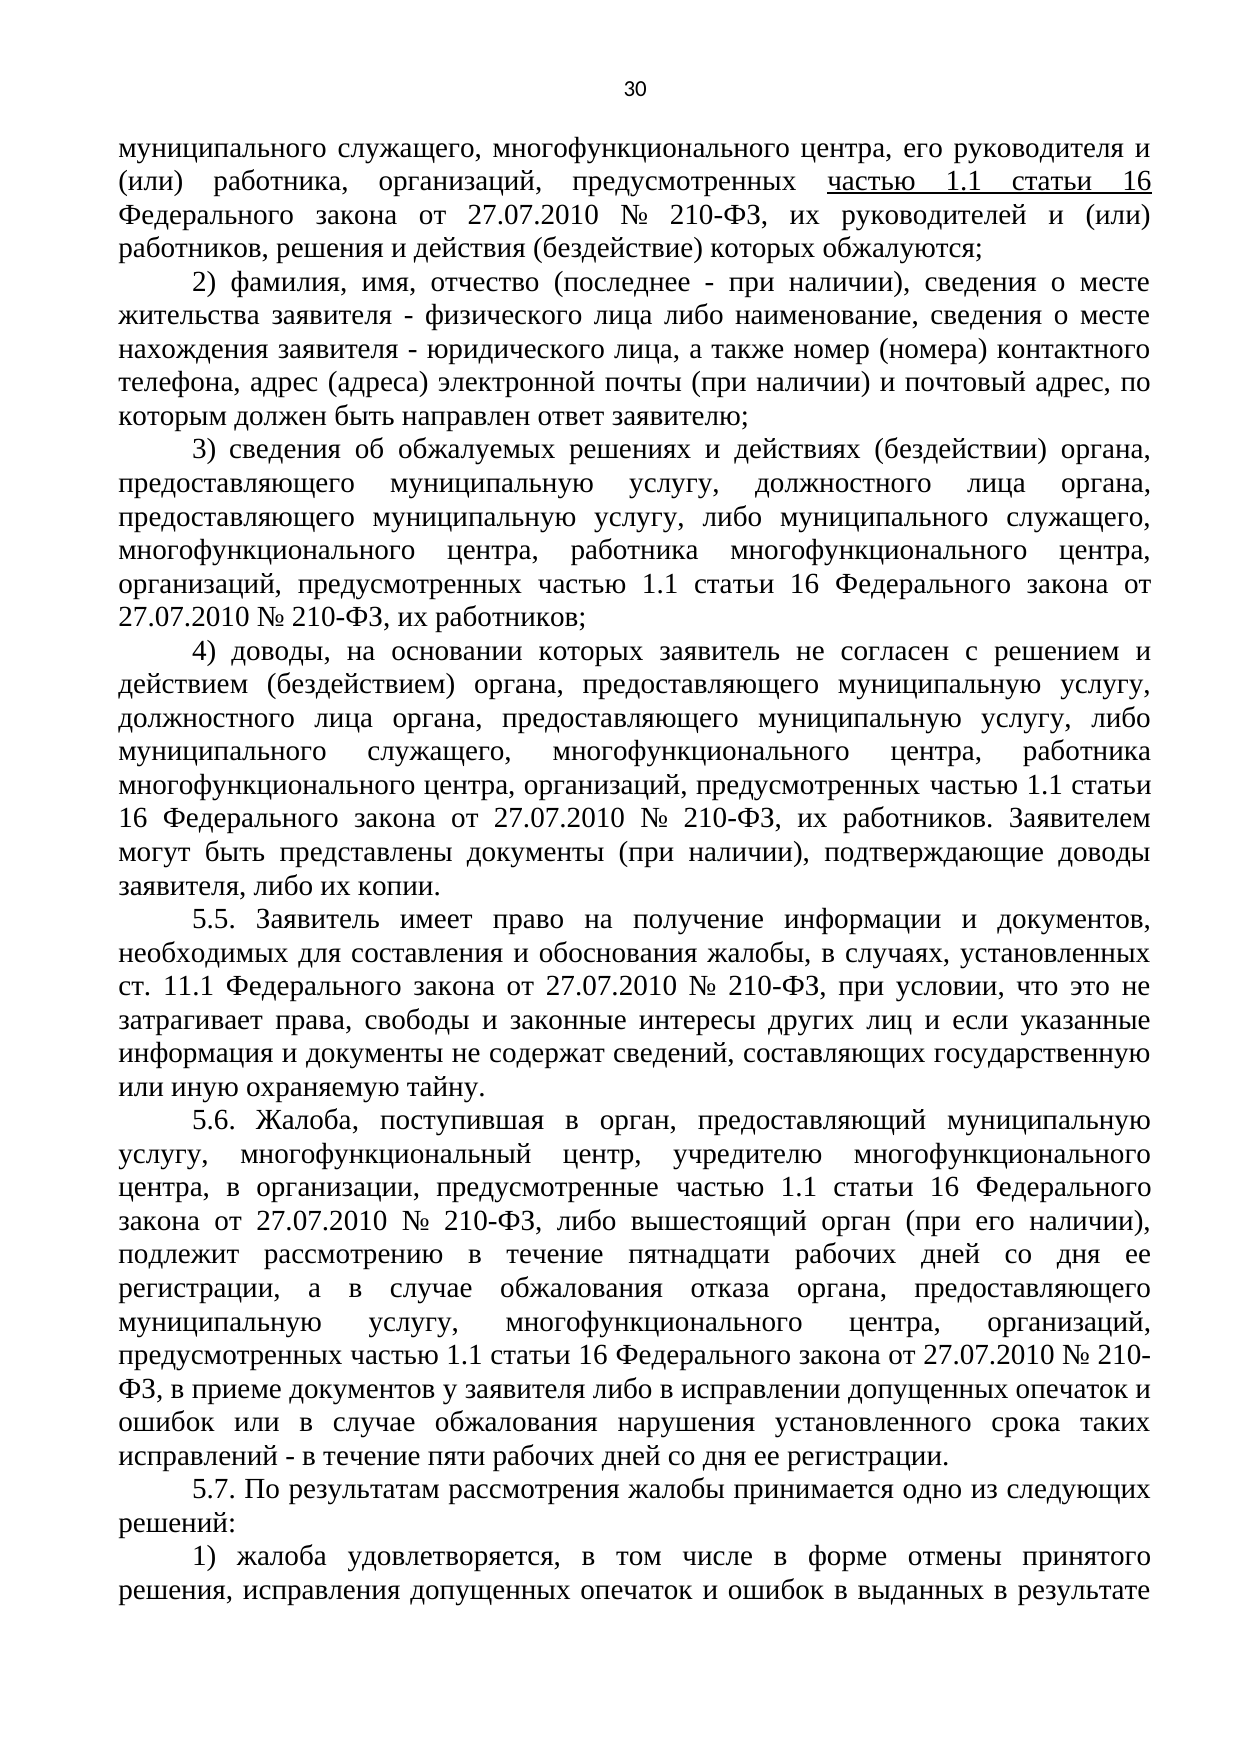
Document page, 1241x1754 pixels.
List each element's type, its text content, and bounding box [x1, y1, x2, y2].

text 3) сведения об обжалуемых решениях и действиях (бездействии) органа, предоставляющего муниципальную услугу, должностного лица органа, предоставляющего муниципальную услугу, либо муниципального служащего, многофункционального центра, работника многофункционального центра, организаций, предусмотренных частью 1.1 статьи 16 Федерального закона от 27.07.2010 № 210-ФЗ, их работников; [118, 432, 1152, 633]
text 2) фамилия, имя, отчество (последнее - при наличии), сведения о месте жительства заявителя - физического лица либо наименование, сведения о месте нахождения заявителя - юридического лица, а также номер (номера) контактного телефона, адрес (адреса) электронной почты (при наличии) и почтовый адрес, по которым должен быть направлен ответ заявителю; [118, 264, 1152, 432]
text 5.7. По результатам рассмотрения жалобы принимается одно из следующих решений: [118, 1471, 1152, 1538]
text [118, 130, 1152, 264]
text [118, 1538, 1152, 1606]
text 5.5. Заявитель имеет право на получение информации и документов, необходимых для составления и обоснования жалобы, в случаях, установленных ст. 11.1 Федерального закона от 27.07.2010 № 210-ФЗ, при условии, что это не затрагивает права, свободы и законные интересы других лиц и если указанные информация и документы не содержат сведений, составляющих государственную или иную охраняемую тайну. [118, 901, 1152, 1102]
text 4) доводы, на основании которых заявитель не согласен с решением и действием (бездействием) органа, предоставляющего муниципальную услугу, должностного лица органа, предоставляющего муниципальную услугу, либо муниципального служащего, многофункционального центра, работника многофункционального центра, организаций, предусмотренных частью 1.1 статьи 16 Федерального закона от 27.07.2010 № 210-ФЗ, их работников. Заявителем могут быть представлены документы (при наличии), подтверждающие доводы заявителя, либо их копии. [118, 633, 1152, 901]
text 5.6. Жалоба, поступившая в орган, предоставляющий муниципальную услугу, многофункциональный центр, учредителю многофункционального центра, в организации, предусмотренные частью 1.1 статьи 16 Федерального закона от 27.07.2010 № 210-ФЗ, либо вышестоящий орган (при его наличии), подлежит рассмотрению в течение пятнадцати рабочих дней со дня ее регистрации, а в случае обжалования отказа органа, предоставляющего муниципальную услугу, многофункционального центра, организаций, предусмотренных частью 1.1 статьи 16 Федерального закона от 27.07.2010 № 210-ФЗ, в приеме документов у заявителя либо в исправлении допущенных опечаток и ошибок или в случае обжалования нарушения установленного срока таких исправлений - в течение пяти рабочих дней со дня ее регистрации. [118, 1102, 1152, 1471]
